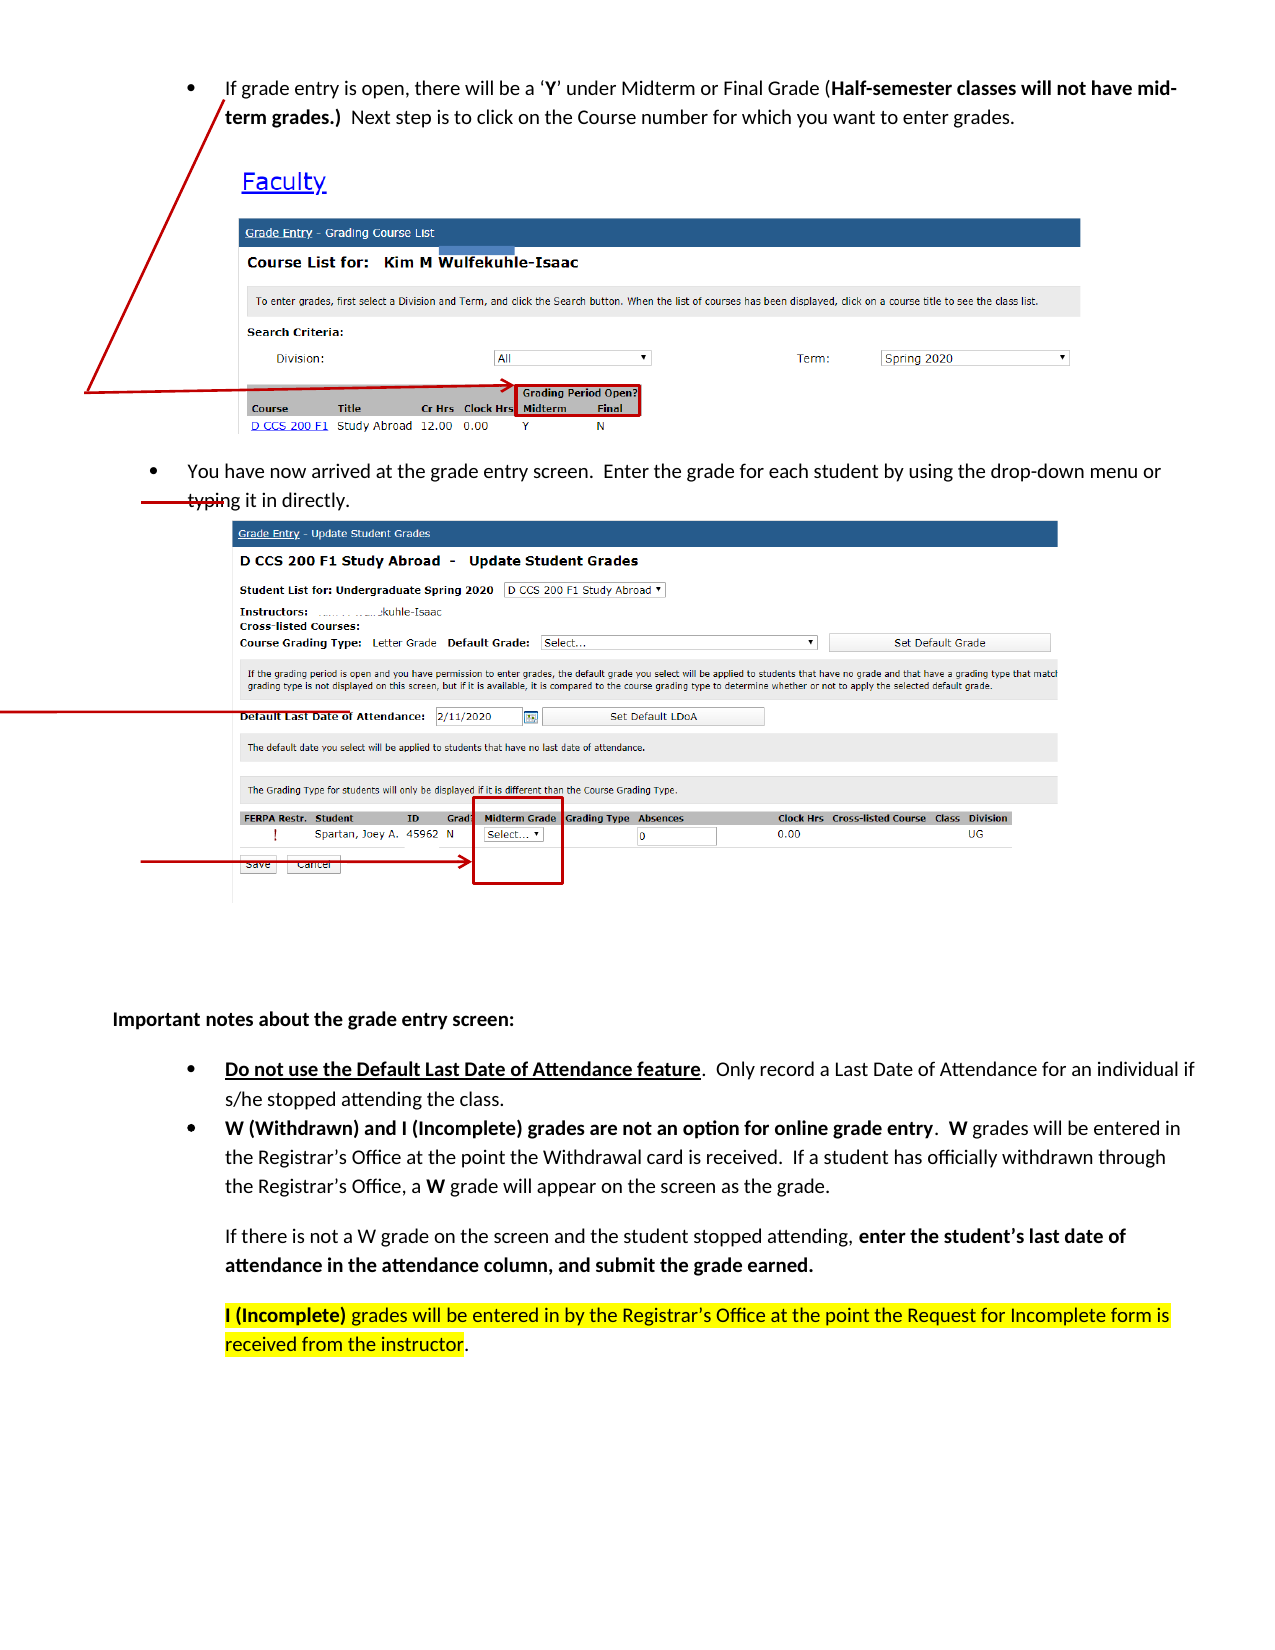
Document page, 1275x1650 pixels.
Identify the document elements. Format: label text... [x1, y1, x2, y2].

list You have now arrived at the grade entry screen. Enter the grade for each student by using the drop-down menu or typing it in directly. [150, 458, 1200, 513]
list Do not use the Default Last Date of Attendance feature. Only record a Last Date of Attendance for an individual if s/he stopped attending the class. [187, 1057, 1200, 1111]
text If there is not a W grade on the screen and the student stopped attending, enter the student’s last date of attendance in the attendance column, and submit the grade earned. [225, 1223, 1200, 1278]
list If grade entry is open, there will be a ‘Y’ under Midterm or Final Grade (Half-semester classes will not have mid-term grades.) Next step is to click on the Course number for which you want to enter grades. [187, 75, 1200, 129]
picture [518, 387, 638, 414]
picture [230, 154, 1081, 434]
text I (Incomplete) grades will be entered in by the Registrar’s Office at the point the Request for Incomplete form is received from the instructor. [225, 1302, 1200, 1357]
picture [230, 516, 1058, 903]
text Important notes about the grade entry screen: [112, 1007, 1200, 1032]
list W (Withdrawn) and I (Incomplete) grades are not an option for online grade entry. W grades will be entered in the Registrar’s Office at the point the Withdrawal card is received. If a student has officially withdrawn through the Registrar’s Office, a W grade will appear on the screen as the grade. [187, 1115, 1200, 1199]
picture [475, 799, 561, 882]
